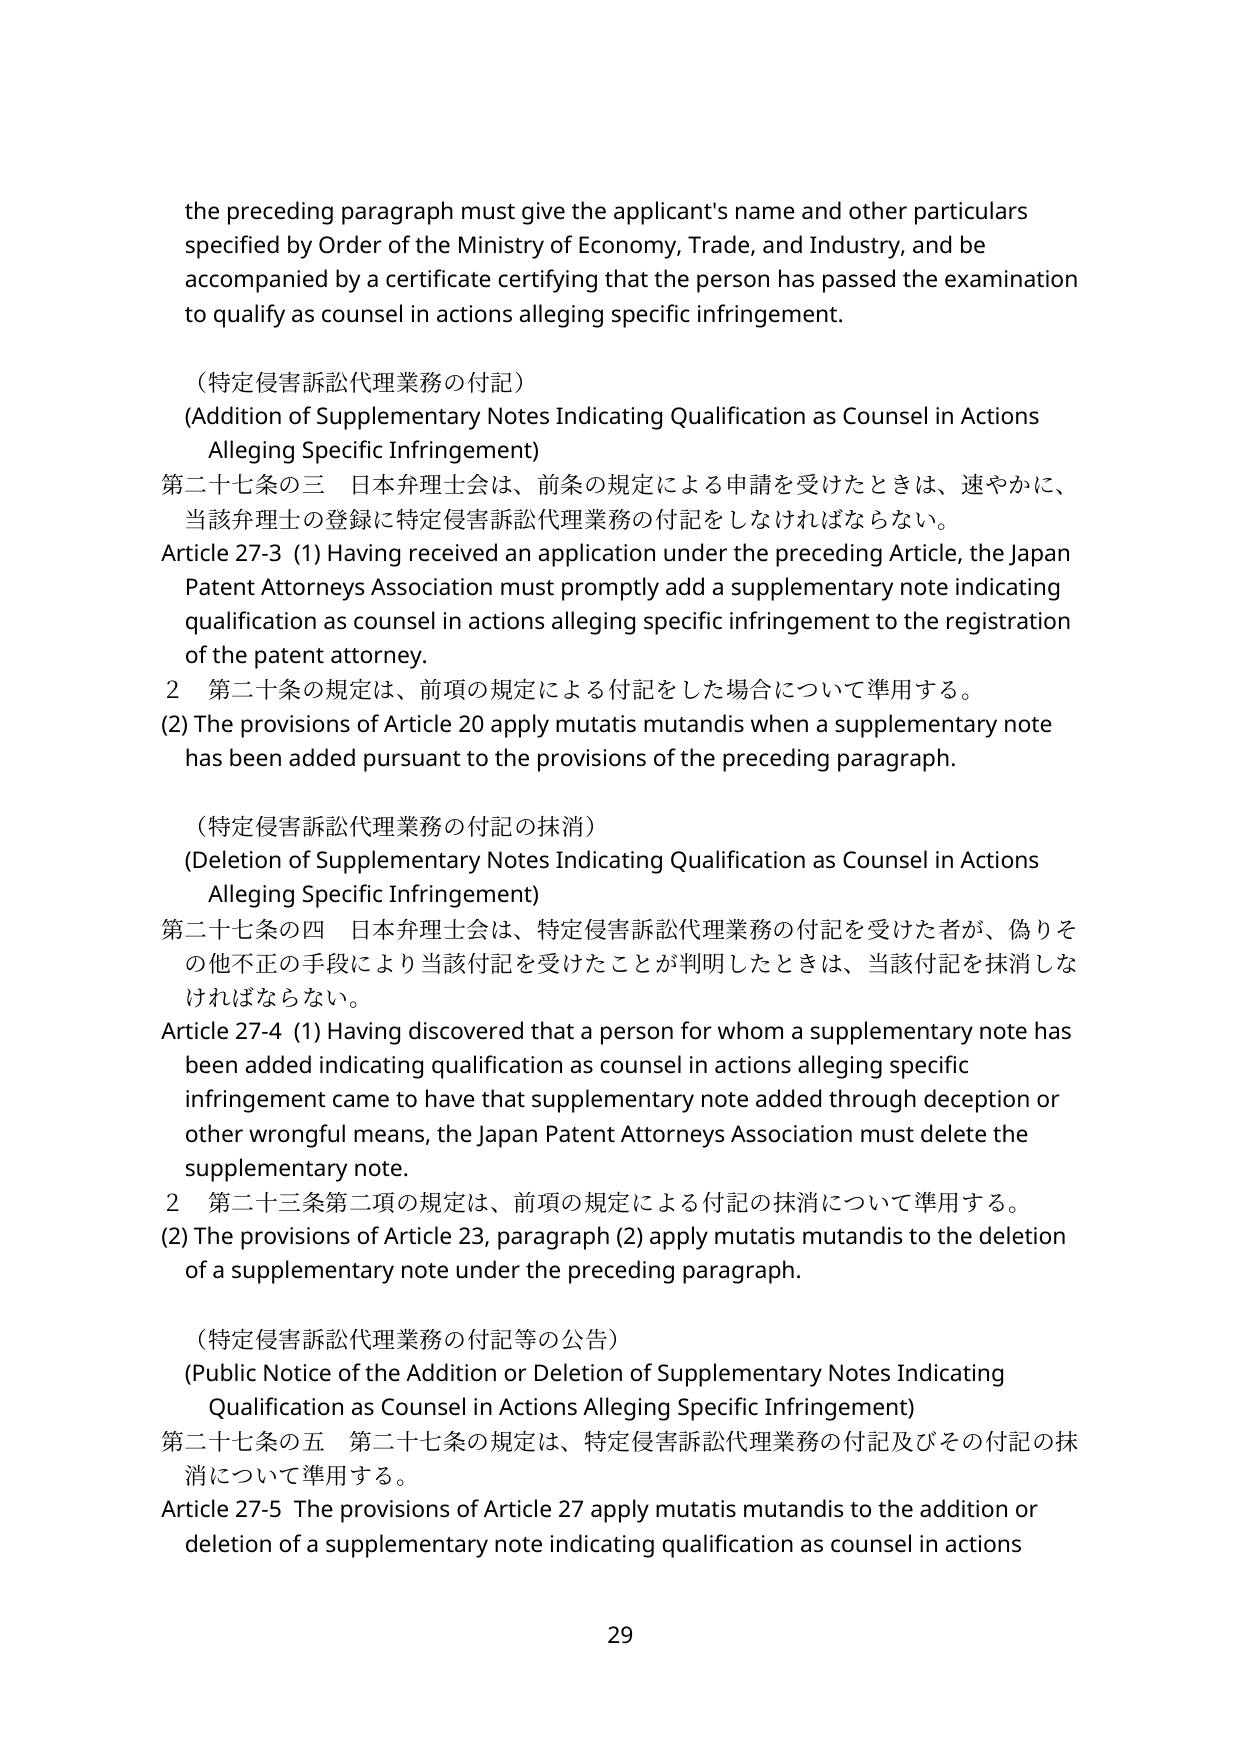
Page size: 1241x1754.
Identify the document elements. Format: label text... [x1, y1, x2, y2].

text Article 27-4 (1) Having discovered that a person for whom a supplementary note has been added indicating qualification as counsel in actions alleging specific infringement came to have that supplementary note added through deception or other wrongful means, the Japan Patent Attorneys Association must delete the supplementary note. [161, 1014, 1079, 1184]
text 第二十七条の五 第二十七条の規定は、特定侵害訴訟代理業務の付記及びその付記の抹消について準用する。 [161, 1424, 1079, 1492]
text 第二十七条の四 日本弁理士会は、特定侵害訴訟代理業務の付記を受けた者が、偽りその他不正の手段により当該付記を受けたことが判明したときは、当該付記を抹消しなければならない。 [161, 911, 1079, 1014]
text ２ 第二十三条第二項の規定は、前項の規定による付記の抹消について準用する。 [161, 1184, 1079, 1219]
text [161, 1492, 1079, 1560]
text (2) The provisions of Article 23, paragraph (2) apply mutatis mutandis to the deletion of a supplementary note under the preceding paragraph. [161, 1219, 1079, 1287]
text （特定侵害訴訟代理業務の付記等の公告） [184, 1321, 1079, 1355]
text (Deletion of Supplementary Notes Indicating Qualification as Counsel in Actions Alleging Specific Infringement) [184, 843, 1079, 911]
text (Addition of Supplementary Notes Indicating Qualification as Counsel in Actions Alleging Specific Infringement) [184, 399, 1079, 467]
text (2) The provisions of Article 20 apply mutatis mutandis when a supplementary note has been added pursuant to the provisions of the preceding paragraph. [161, 706, 1079, 774]
text Article 27-3 (1) Having received an application under the preceding Article, the Japan Patent Attorneys Association must promptly add a supplementary note indicating qualification as counsel in actions alleging specific infringement to the registration of the patent attorney. [161, 535, 1079, 672]
text （特定侵害訴訟代理業務の付記） [184, 364, 1079, 399]
text （特定侵害訴訟代理業務の付記の抹消） [184, 809, 1079, 843]
text 第二十七条の三 日本弁理士会は、前条の規定による申請を受けたときは、速やかに、当該弁理士の登録に特定侵害訴訟代理業務の付記をしなければならない。 [161, 467, 1079, 535]
text ２ 第二十条の規定は、前項の規定による付記をした場合について準用する。 [161, 672, 1079, 706]
text (Public Notice of the Addition or Deletion of Supplementary Notes Indicating Qualification as Counsel in Actions Alleging Specific Infringement) [184, 1355, 1079, 1424]
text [161, 194, 1079, 330]
